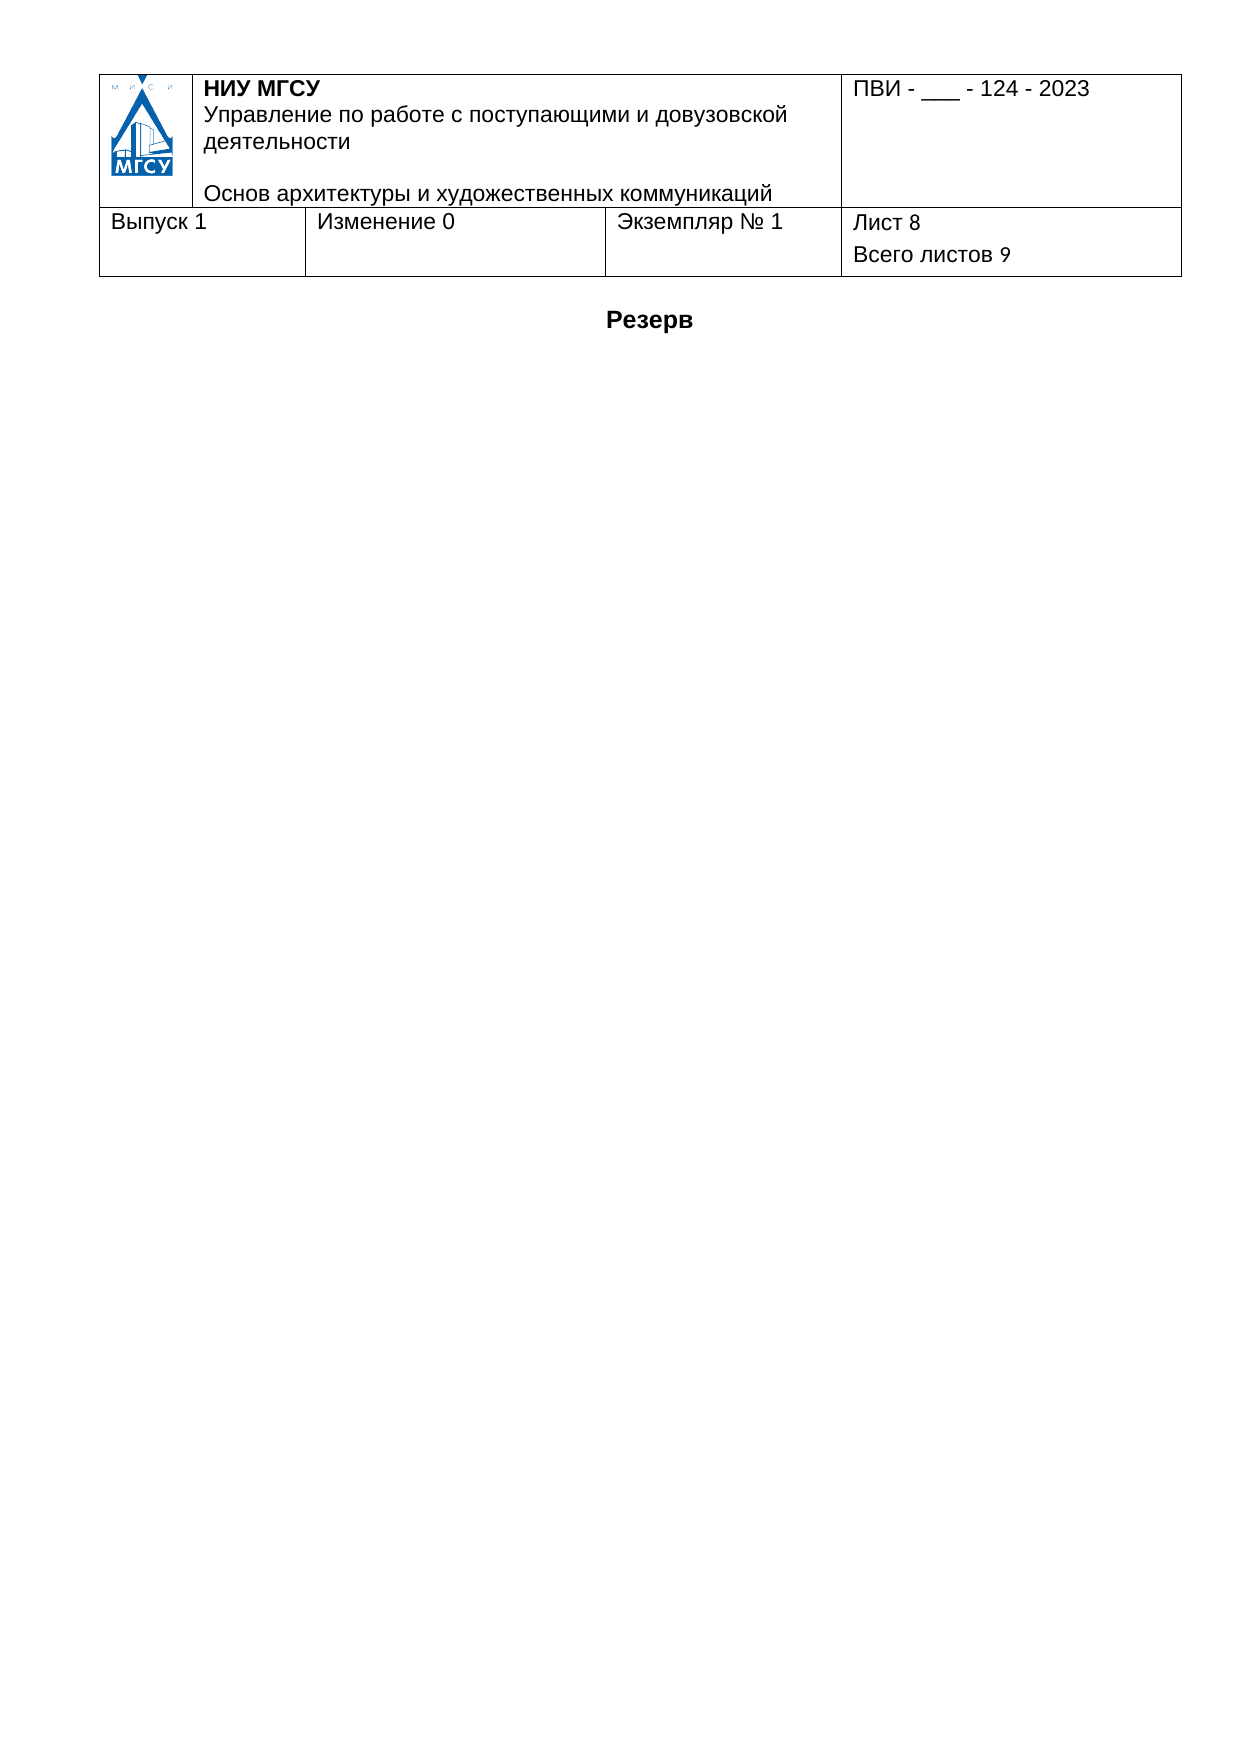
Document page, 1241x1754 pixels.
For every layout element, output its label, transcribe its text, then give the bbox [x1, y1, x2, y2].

text Резерв [118, 305, 1181, 333]
picture [111, 75, 173, 176]
